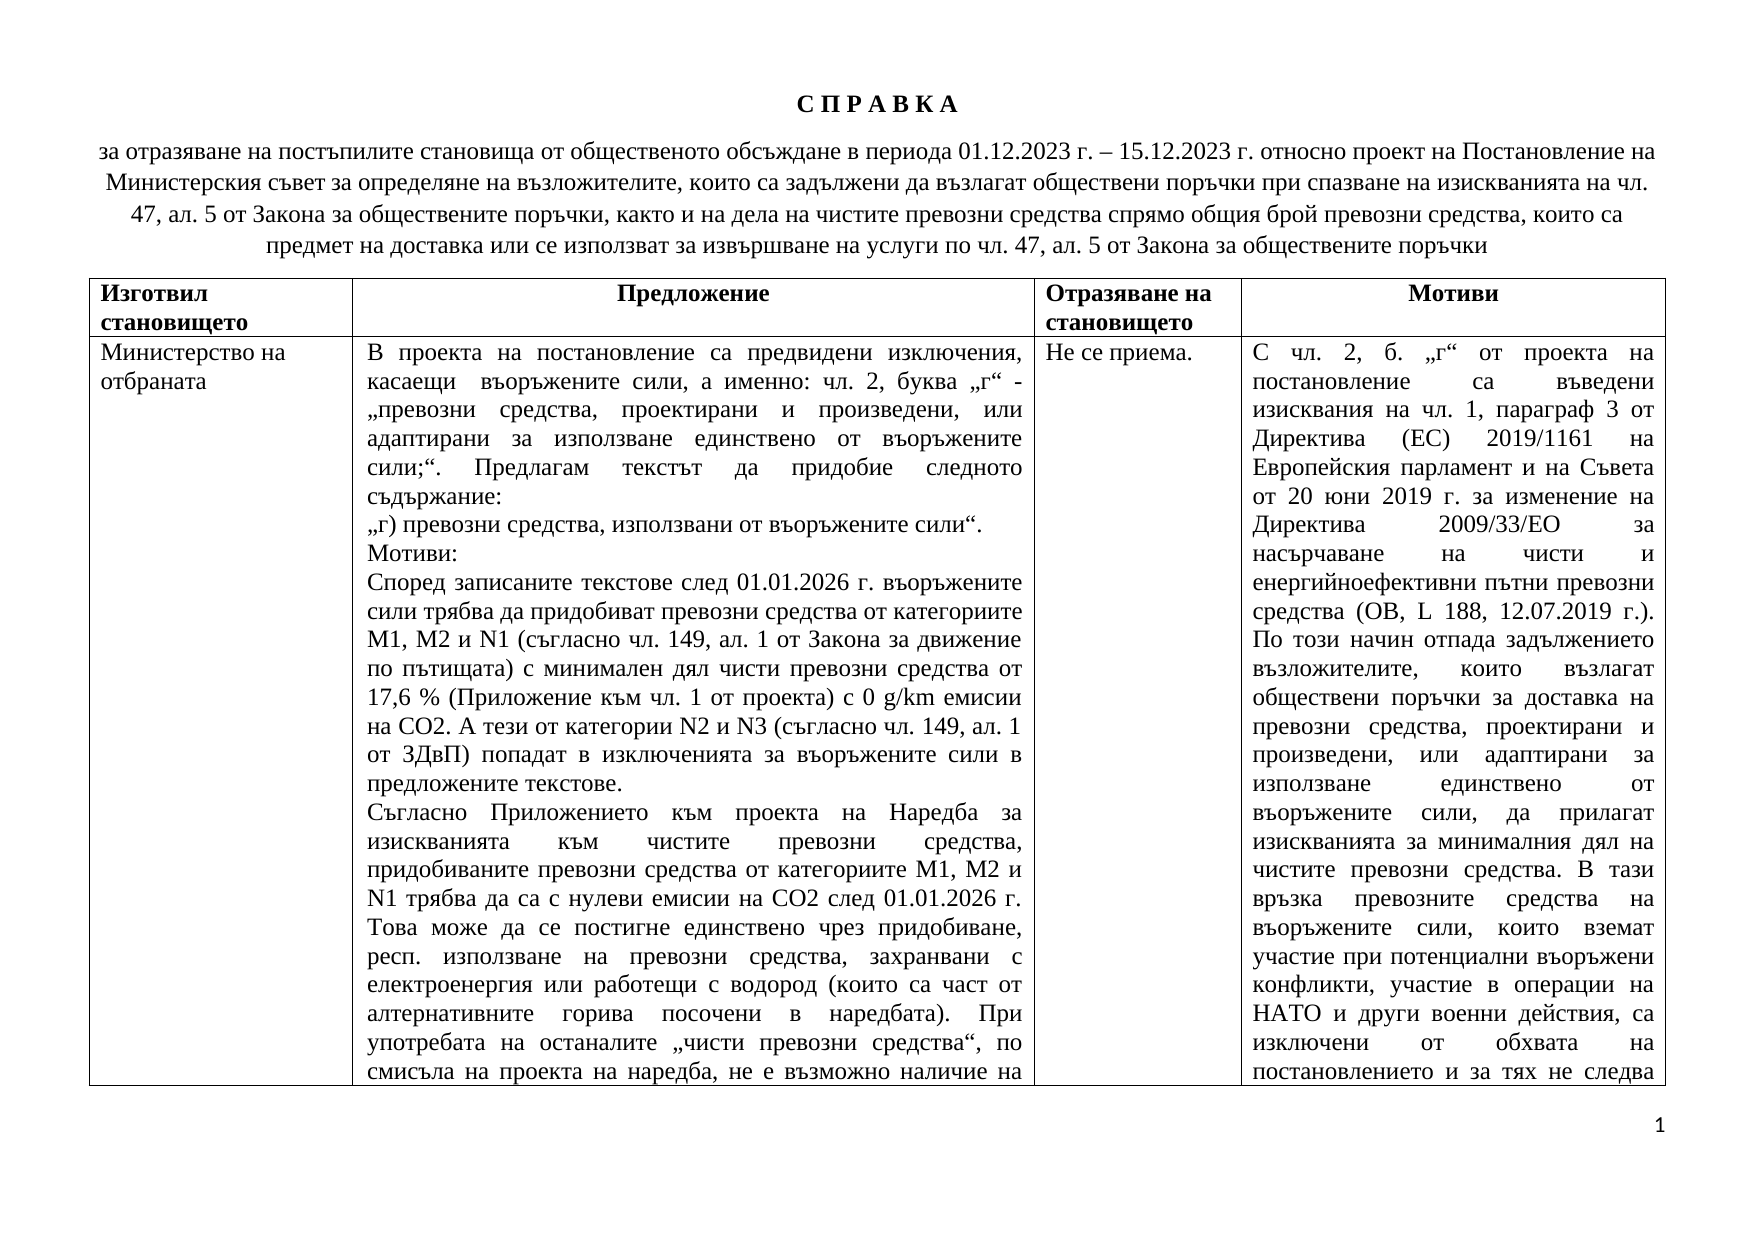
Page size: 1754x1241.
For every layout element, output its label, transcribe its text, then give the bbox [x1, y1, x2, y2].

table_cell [90, 337, 352, 1084]
table_cell Не се приема. [1035, 337, 1241, 1084]
table_header Мотиви [1242, 279, 1665, 336]
table_header Отразяване на становището [1035, 279, 1241, 336]
table_header Изготвил становището [90, 279, 352, 336]
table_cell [353, 337, 1034, 1084]
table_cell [1242, 337, 1665, 1084]
text за отразяване на постъпилите становища от общественото обсъждане в периода 01.12.2023 г. – 15.12.2023 г. относно проект на Постановление на Министерския съвет за определяне на възложителите, които са задължени да възлагат обществени поръчки при спазване на изискванията на чл. 47, ал. 5 от Закона за обществените поръчки, както и на дела на чистите превозни средства спрямо общия брой превозни средства, които са предмет на доставка или се използват за извършване на услуги по чл. 47, ал. 5 от Закона за обществените поръчки [89, 136, 1665, 258]
text С П Р А В К А [89, 89, 1665, 117]
table_header Предложение [353, 279, 1034, 336]
